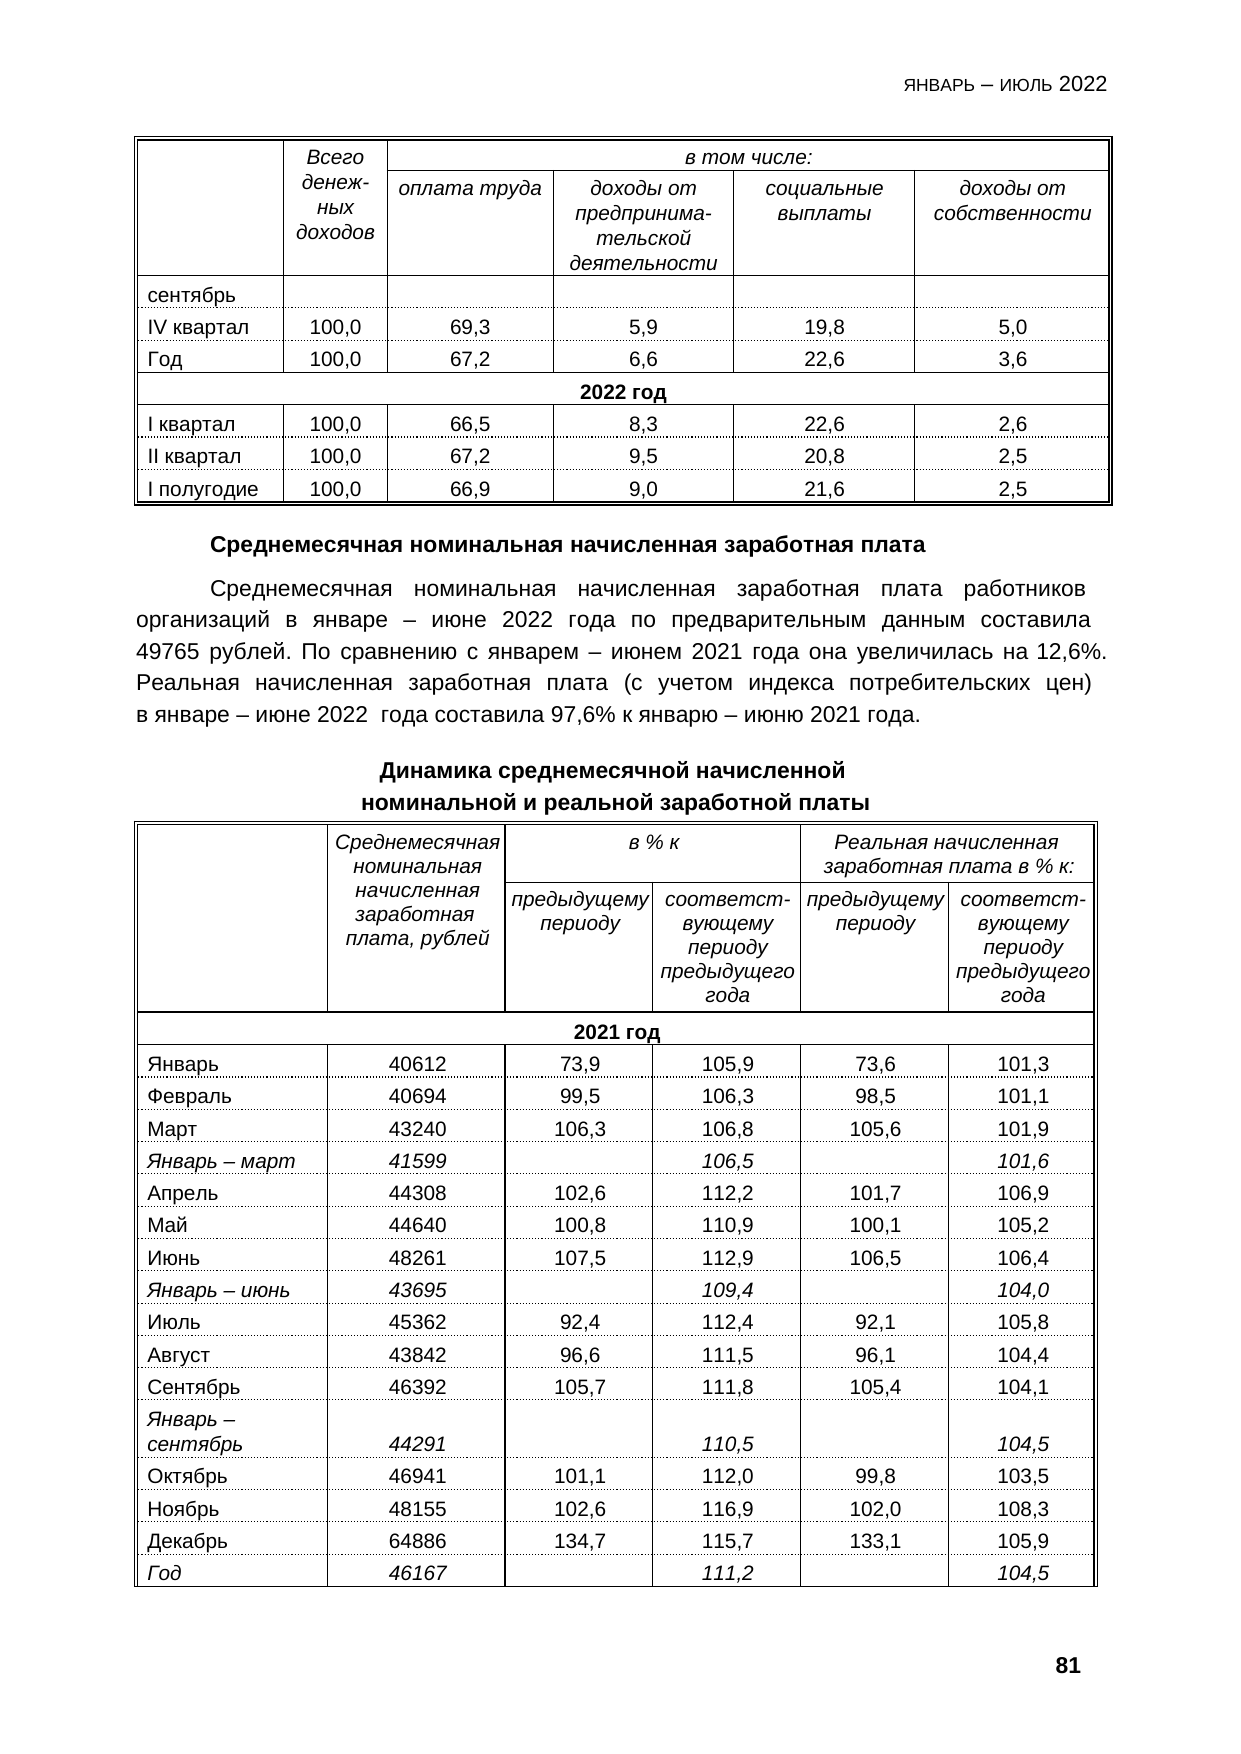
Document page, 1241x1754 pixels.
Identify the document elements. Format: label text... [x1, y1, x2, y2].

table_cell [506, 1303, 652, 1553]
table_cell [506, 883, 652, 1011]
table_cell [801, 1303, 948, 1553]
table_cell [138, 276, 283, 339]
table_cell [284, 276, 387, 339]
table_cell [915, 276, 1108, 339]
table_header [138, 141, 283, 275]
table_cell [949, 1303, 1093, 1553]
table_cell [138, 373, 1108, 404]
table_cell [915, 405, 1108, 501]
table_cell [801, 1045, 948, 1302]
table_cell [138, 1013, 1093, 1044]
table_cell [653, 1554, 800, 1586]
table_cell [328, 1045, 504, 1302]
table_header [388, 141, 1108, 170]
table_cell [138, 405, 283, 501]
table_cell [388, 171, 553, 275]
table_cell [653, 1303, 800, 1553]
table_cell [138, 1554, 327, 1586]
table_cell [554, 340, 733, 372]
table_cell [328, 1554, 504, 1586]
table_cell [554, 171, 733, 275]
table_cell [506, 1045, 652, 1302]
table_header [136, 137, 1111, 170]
text Динамика среднемесячной начисленной номинальной и реальной заработной платы [136, 757, 1096, 815]
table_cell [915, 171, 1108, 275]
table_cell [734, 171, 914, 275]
text Среднемесячная номинальная начисленная заработная плата работников организаций в январе – июне 2022 года по предварительным данным составила 49765 рублей. По сравнению с январем – июнем 2021 года она увеличилась на 12,6%. Реальная начисленная заработная плата (с учетом индекса потребительских цен) в январе – июне 2022 года составила 97,6% к январю – июню 2021 года. [136, 575, 1107, 727]
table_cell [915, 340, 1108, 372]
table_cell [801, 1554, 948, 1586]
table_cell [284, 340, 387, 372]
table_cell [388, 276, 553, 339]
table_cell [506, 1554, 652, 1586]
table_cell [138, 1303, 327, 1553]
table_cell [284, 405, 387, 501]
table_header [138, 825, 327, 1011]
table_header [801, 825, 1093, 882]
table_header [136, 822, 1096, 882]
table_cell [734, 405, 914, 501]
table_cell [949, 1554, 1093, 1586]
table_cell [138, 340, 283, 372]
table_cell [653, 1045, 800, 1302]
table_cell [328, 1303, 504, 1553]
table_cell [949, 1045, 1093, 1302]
text Среднемесячная номинальная начисленная заработная плата [136, 531, 1107, 557]
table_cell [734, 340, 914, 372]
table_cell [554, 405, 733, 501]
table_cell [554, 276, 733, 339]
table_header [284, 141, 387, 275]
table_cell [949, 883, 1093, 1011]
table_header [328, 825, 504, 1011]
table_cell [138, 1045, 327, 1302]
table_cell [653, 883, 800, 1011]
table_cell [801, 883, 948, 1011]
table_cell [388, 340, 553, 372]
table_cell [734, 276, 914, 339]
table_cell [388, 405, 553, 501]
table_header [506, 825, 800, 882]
